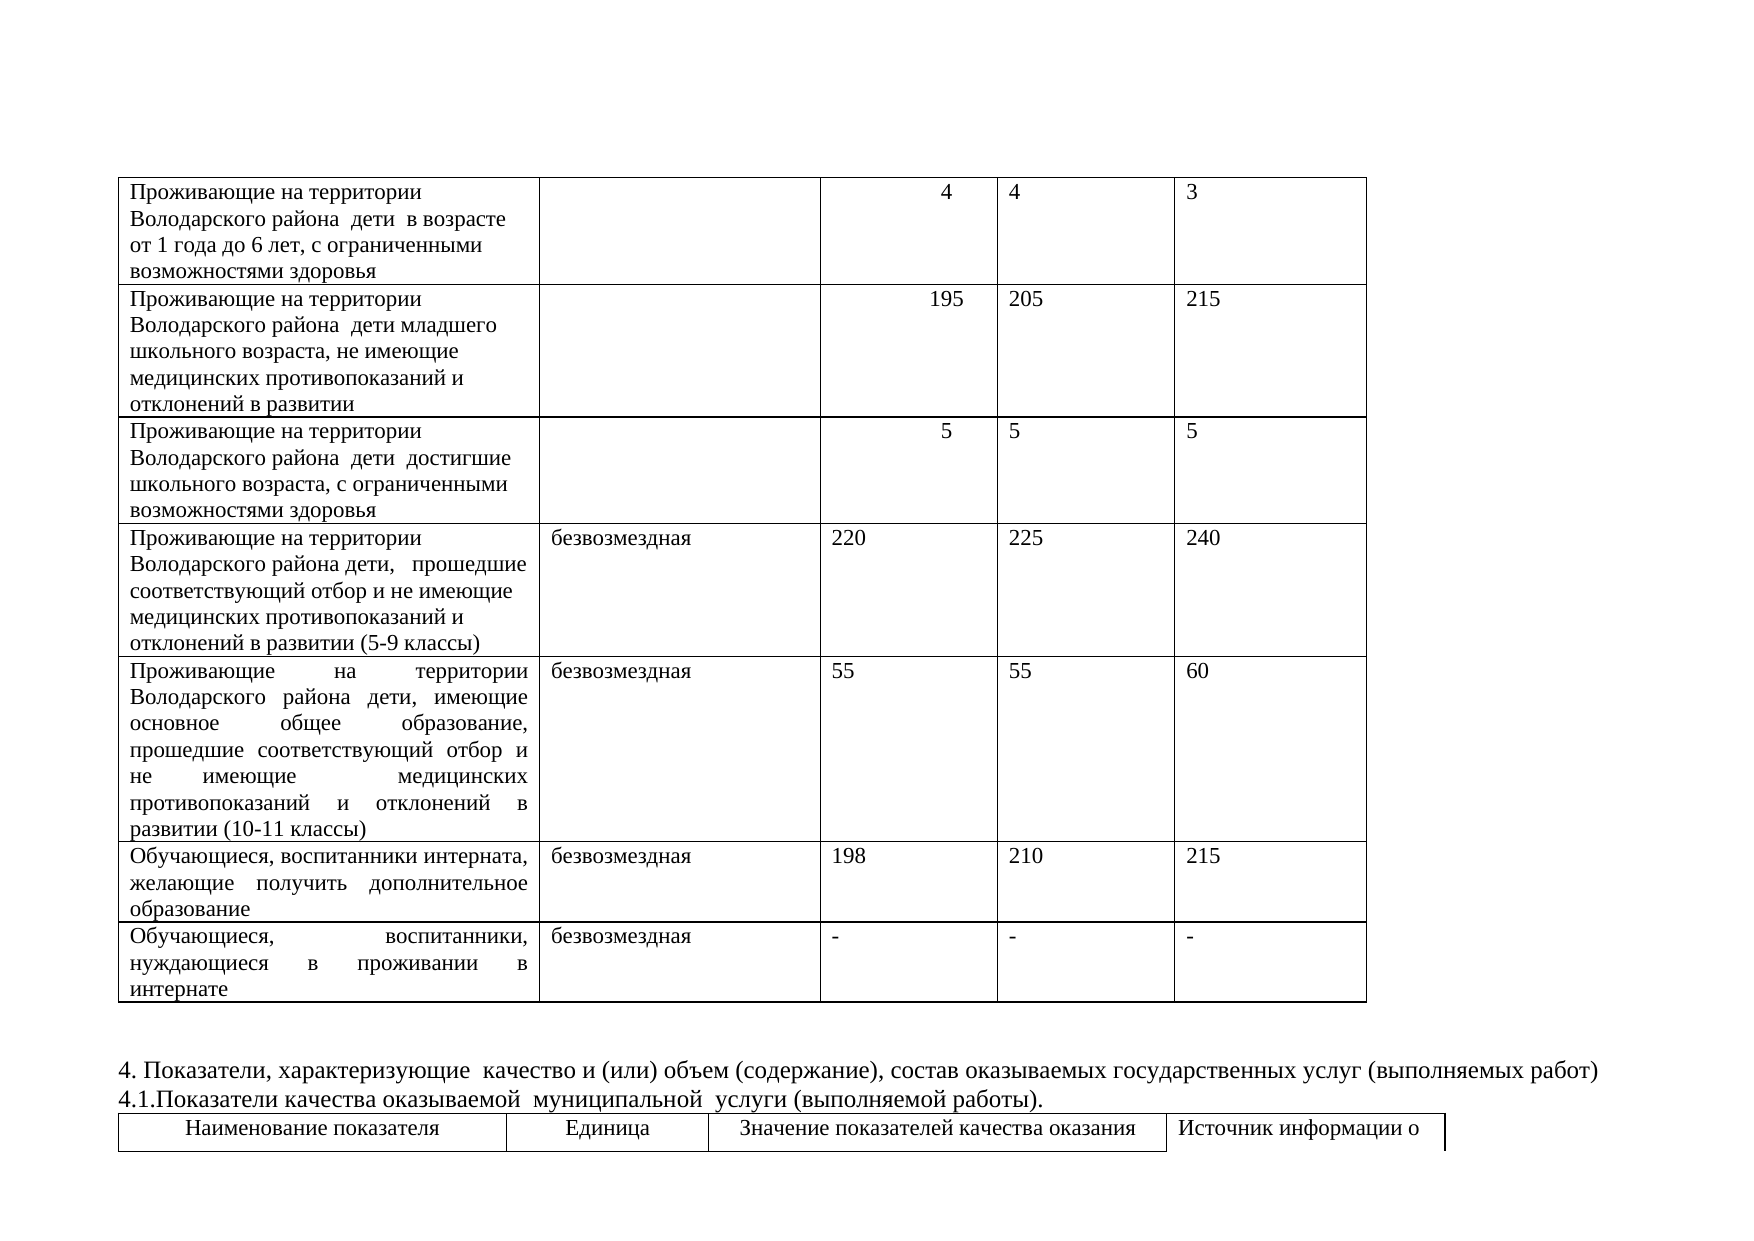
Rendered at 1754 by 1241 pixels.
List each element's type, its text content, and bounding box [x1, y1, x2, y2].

table_cell Проживающие на территории Володарского района дети в возрасте от 1 года до 6 лет, с ограниченными возможностями здоровья [119, 178, 539, 284]
table_cell 215 [1175, 842, 1366, 921]
table_cell - [1175, 923, 1366, 1001]
table_cell Обучающиеся, воспитанники, нуждающиеся в проживании в интернате [119, 923, 539, 1001]
table_cell 198 [821, 842, 997, 921]
table_cell Проживающие на территории Володарского района дети младшего школьного возраста, не имеющие медицинских противопоказаний и отклонений в развитии [119, 285, 539, 416]
text 4. Показатели, характеризующие качество и (или) объем (содержание), состав оказываемых государственных услуг (выполняемых работ) [118, 1055, 1636, 1084]
table_cell [540, 285, 820, 416]
table_cell - [821, 923, 997, 1001]
table_cell 5 [1175, 418, 1366, 523]
table_cell 215 [1175, 285, 1366, 416]
table_cell 55 [821, 657, 997, 841]
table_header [119, 1114, 506, 1151]
table_cell 5 [998, 418, 1174, 523]
table_cell Проживающие на территории Володарского района дети, прошедшие соответствующий отбор и не имеющие медицинских противопоказаний и отклонений в развитии (5-9 классы) [119, 524, 539, 656]
table_cell 4 [998, 178, 1174, 284]
text 4.1.Показатели качества оказываемой муниципальной услуги (выполняемой работы). [118, 1084, 1636, 1113]
table_cell 3 [1175, 178, 1366, 284]
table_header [709, 1114, 1166, 1151]
table_cell - [998, 923, 1174, 1001]
table_cell 240 [1175, 524, 1366, 656]
table_cell безвозмездная [540, 657, 820, 841]
table_cell [540, 178, 820, 284]
table_header Единица измерения [507, 1114, 708, 1151]
table_cell Обучающиеся, воспитанники интерната, желающие получить дополнительное образование [119, 842, 539, 921]
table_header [1167, 1114, 1444, 1151]
table_cell безвозмездная [540, 842, 820, 921]
table_cell 55 [998, 657, 1174, 841]
table_cell 195 [821, 285, 997, 416]
table_cell 5 [821, 418, 997, 523]
table_cell Проживающие на территории Володарского района дети достигшие школьного возраста, с ограниченными возможностями здоровья [119, 418, 539, 523]
table_cell безвозмездная [540, 923, 820, 1001]
table_cell 4 [821, 178, 997, 284]
table_cell 205 [998, 285, 1174, 416]
table_cell 220 [821, 524, 997, 656]
table_cell 60 [1175, 657, 1366, 841]
table_cell безвозмездная [540, 524, 820, 656]
table_cell 210 [998, 842, 1174, 921]
table_cell Проживающие на территории Володарского района дети, имеющие основное общее образование, прошедшие соответствующий отбор и не имеющие медицинских противопоказаний и отклонений в развитии (10-11 классы) [119, 657, 539, 841]
table_cell 225 [998, 524, 1174, 656]
table_cell [540, 418, 820, 523]
